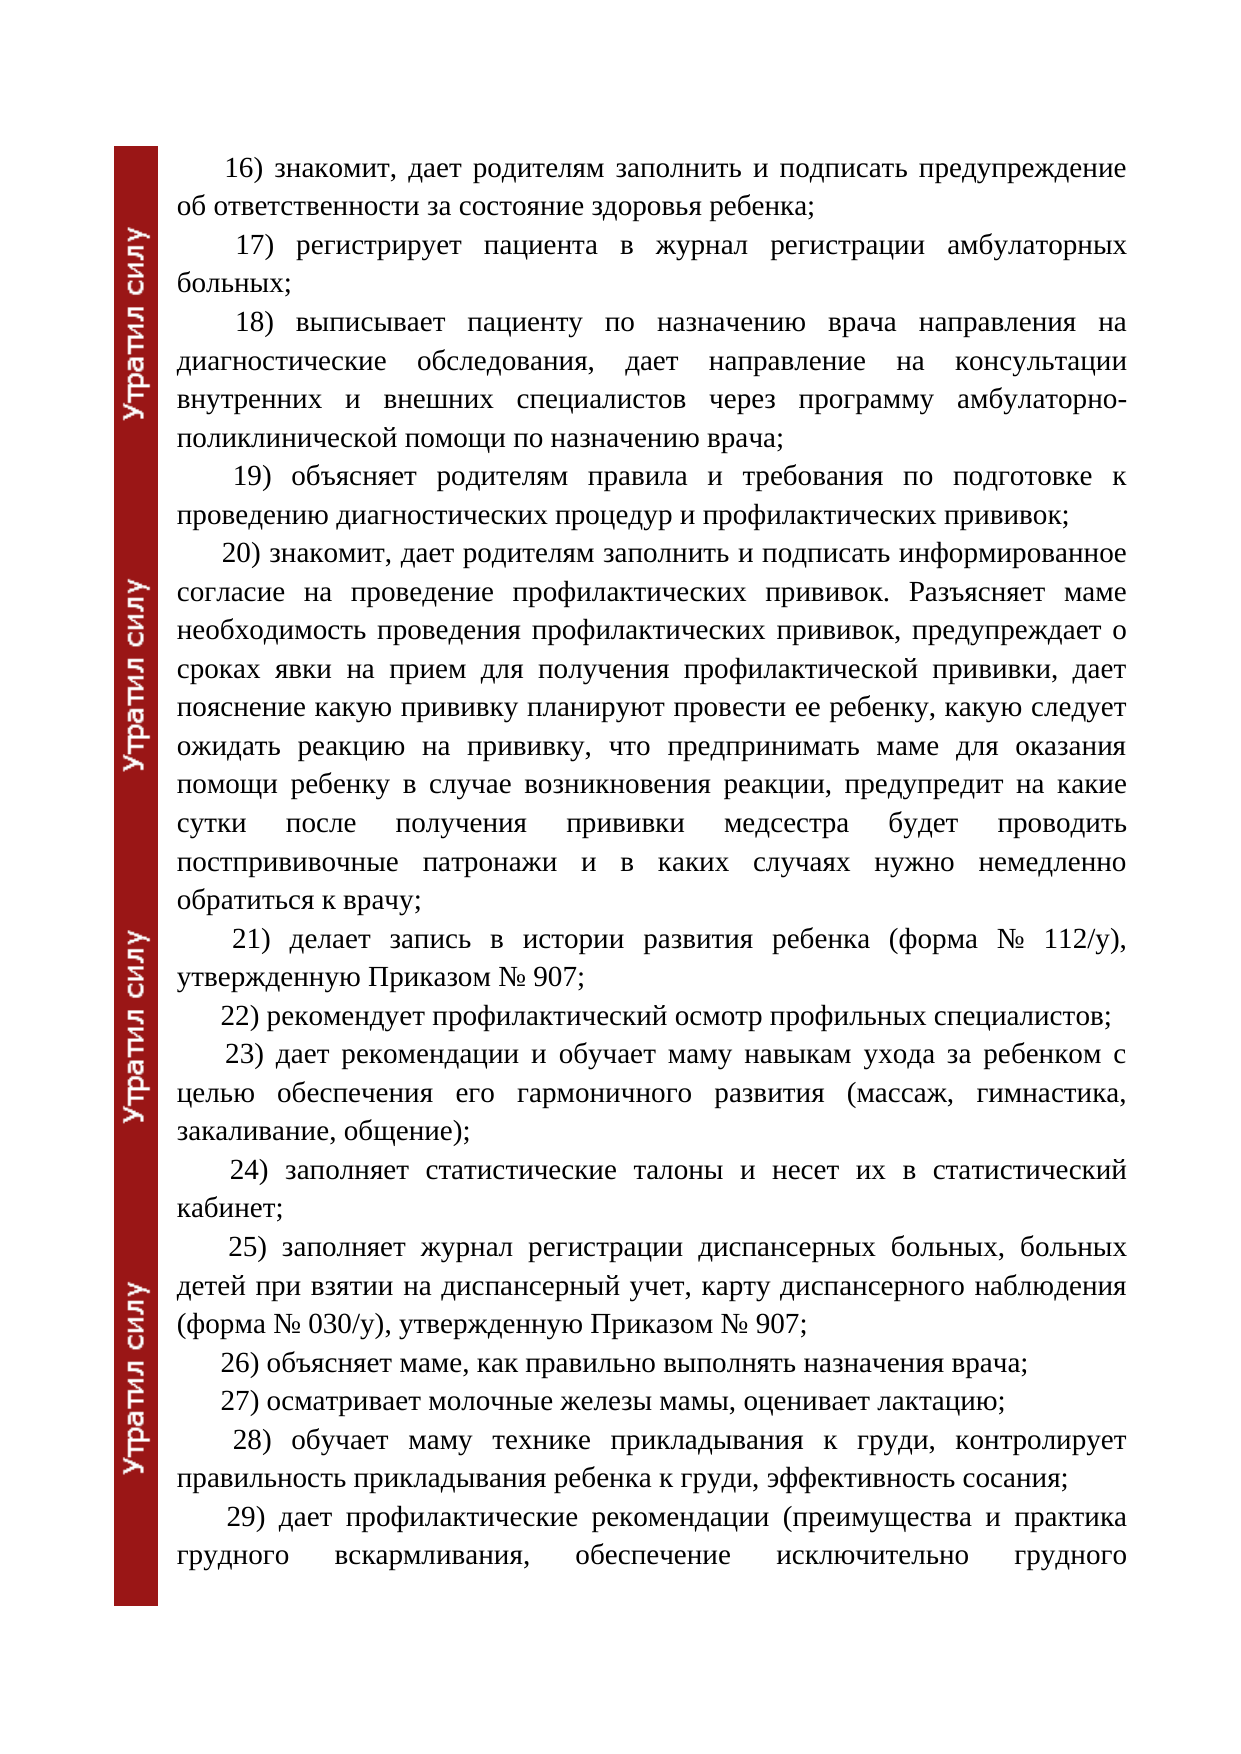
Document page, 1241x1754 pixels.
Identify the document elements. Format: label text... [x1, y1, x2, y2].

picture [114, 1224, 158, 1229]
picture [114, 1571, 158, 1606]
text 20) знакомит, дает родителям заполнить и подписать информированное согласие на проведение профилактических прививок. Разъясняет маме необходимость проведения профилактических прививок, предупреждает о сроках явки на прием для получения профилактической прививки, дает пояснение какую прививку планируют провести ее ребенку, какую следует ожидать реакцию на прививку, что предпринимать маме для оказания помощи ребенку в случае возникновения реакции, предупредит на какие сутки после получения прививки медсестра будет проводить постпрививочные патронажи и в каких случаях нужно немедленно обратиться к врачу; [112, 535, 1128, 916]
picture [114, 1147, 158, 1152]
text 28) обучает маму технике прикладывания к груди, контролирует правильность прикладывания ребенка к груди, эффективность сосания; [112, 1422, 1128, 1494]
picture [114, 1494, 158, 1499]
text 17) регистрирует пациента в журнал регистрации амбулаторных больных; [112, 227, 1128, 299]
picture [114, 530, 158, 535]
picture [114, 1378, 158, 1383]
text 16) знакомит, дает родителям заполнить и подписать предупреждение об ответственности за состояние здоровья ребенка; [112, 150, 1128, 222]
picture [114, 146, 158, 150]
text 27) осматривает молочные железы мамы, оценивает лактацию; [112, 1383, 1128, 1417]
picture [114, 1031, 158, 1036]
picture [114, 1340, 158, 1345]
text 26) объясняет маме, как правильно выполнять назначения врача; [112, 1345, 1128, 1378]
picture [114, 453, 158, 458]
text 23) дает рекомендации и обучает маму навыкам ухода за ребенком с целью обеспечения его гармоничного развития (массаж, гимнастика, закаливание, общение); [112, 1036, 1128, 1147]
text 24) заполняет статистические талоны и несет их в статистический кабинет; [112, 1152, 1128, 1224]
picture [114, 1417, 158, 1422]
text 22) рекомендует профилактический осмотр профильных специалистов; [112, 998, 1128, 1031]
picture [114, 993, 158, 998]
text 25) заполняет журнал регистрации диспансерных больных, больных детей при взятии на диспансерный учет, карту диспансерного наблюдения (форма № 030/у), утвержденную Приказом № 907; [112, 1229, 1128, 1340]
text 18) выписывает пациенту по назначению врача направления на диагностические обследования, дает направление на консультации внутренних и внешних специалистов через программу амбулаторно-поликлинической помощи по назначению врача; [112, 304, 1128, 453]
picture [114, 916, 158, 921]
text 19) объясняет родителям правила и требования по подготовке к проведению диагностических процедур и профилактических прививок; [112, 458, 1128, 530]
text 21) делает запись в истории развития ребенка (форма № 112/у), утвержденную Приказом № 907; [112, 921, 1128, 993]
picture [114, 222, 158, 227]
picture [114, 299, 158, 304]
